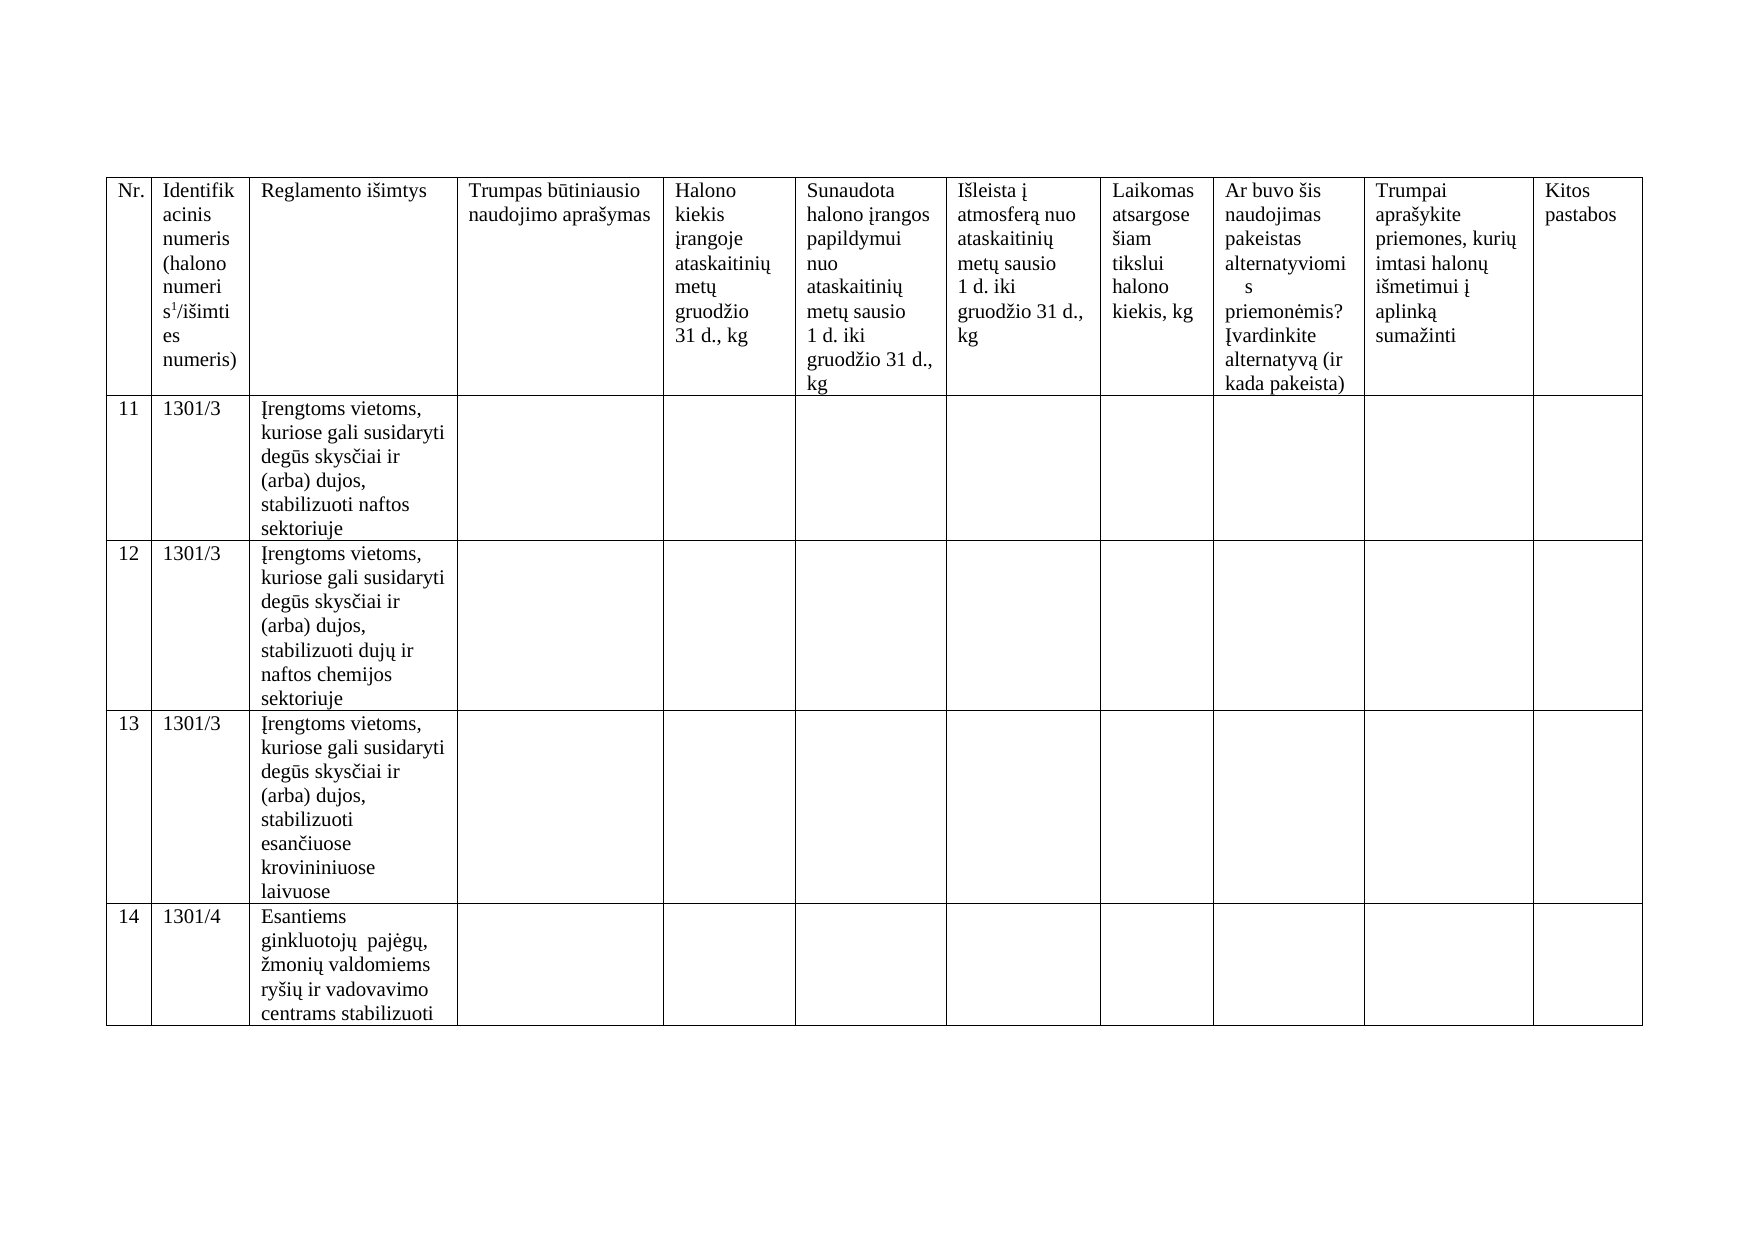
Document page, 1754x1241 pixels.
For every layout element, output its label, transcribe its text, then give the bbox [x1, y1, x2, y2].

table_cell Įrengtoms vietoms, kuriose gali susidaryti degūs skysčiai ir (arba) dujos, stabilizuoti dujų ir naftos chemijos sektoriuje [250, 541, 457, 710]
table_cell [458, 541, 663, 710]
table_cell [1214, 396, 1364, 540]
table_cell [664, 396, 795, 540]
table_cell [1534, 904, 1642, 1024]
table_cell [1101, 396, 1213, 540]
table_cell [796, 711, 946, 903]
table_cell [1101, 711, 1213, 903]
table_header Halono kiekis įrangoje ataskaitinių metų gruodžio 31 d., kg [664, 178, 795, 395]
table_cell [796, 541, 946, 710]
table_cell [796, 904, 946, 1024]
table_cell 14 [107, 904, 151, 1024]
table_cell [1214, 904, 1364, 1024]
table_cell [458, 396, 663, 540]
table_header Kitos pastabos [1534, 178, 1642, 395]
table_cell [664, 541, 795, 710]
table_cell [947, 711, 1100, 903]
table_cell 1301/4 [152, 904, 249, 1024]
table_cell 11 [107, 396, 151, 540]
table_header Reglamento išimtys [250, 178, 457, 395]
table_cell [458, 904, 663, 1024]
table_cell [947, 541, 1100, 710]
table_cell [1365, 711, 1533, 903]
table_cell [1214, 711, 1364, 903]
table_cell [1101, 904, 1213, 1024]
table_cell 1301/3 [152, 541, 249, 710]
table_header Nr. [107, 178, 151, 395]
table_header Laikomas atsargose šiam tikslui halono kiekis, kg [1101, 178, 1213, 395]
table_cell [664, 711, 795, 903]
table_cell [796, 396, 946, 540]
table_cell [1534, 711, 1642, 903]
table_cell [1365, 904, 1533, 1024]
table_header Sunaudota halono įrangos papildymui nuo ataskaitinių metų sausio 1 d. iki gruodžio 31 d., kg [796, 178, 946, 395]
table_header Trumpai aprašykite priemones, kurių imtasi halonų išmetimui į aplinką sumažinti [1365, 178, 1533, 395]
table_cell [458, 711, 663, 903]
table_cell [1214, 541, 1364, 710]
table_cell 13 [107, 711, 151, 903]
table_cell [947, 396, 1100, 540]
table_cell 1301/3 [152, 396, 249, 540]
table_cell Įrengtoms vietoms, kuriose gali susidaryti degūs skysčiai ir (arba) dujos, stabilizuoti esančiuose krovininiuose laivuose [250, 711, 457, 903]
table_cell Esantiems ginkluotojų pajėgų, žmonių valdomiems ryšių ir vadovavimo centrams stabilizuoti [250, 904, 457, 1024]
table_cell 1301/3 [152, 711, 249, 903]
table_header Identifikacinis numeris (halono numeris1/išimties numeris) [152, 178, 249, 395]
table_header Ar buvo šis naudojimas pakeistas alternatyviomis priemonėmis? Įvardinkite alternatyvą (ir kada pakeista) [1214, 178, 1364, 395]
table_header Trumpas būtiniausio naudojimo aprašymas [458, 178, 663, 395]
table_cell [947, 904, 1100, 1024]
table_cell [1365, 396, 1533, 540]
table_header Išleista į atmosferą nuo ataskaitinių metų sausio 1 d. iki gruodžio 31 d., kg [947, 178, 1100, 395]
table_cell [664, 904, 795, 1024]
table_cell [1534, 541, 1642, 710]
table_cell [1101, 541, 1213, 710]
table_cell [1365, 541, 1533, 710]
table_cell 12 [107, 541, 151, 710]
table_cell Įrengtoms vietoms, kuriose gali susidaryti degūs skysčiai ir (arba) dujos, stabilizuoti naftos sektoriuje [250, 396, 457, 540]
table_cell [1534, 396, 1642, 540]
